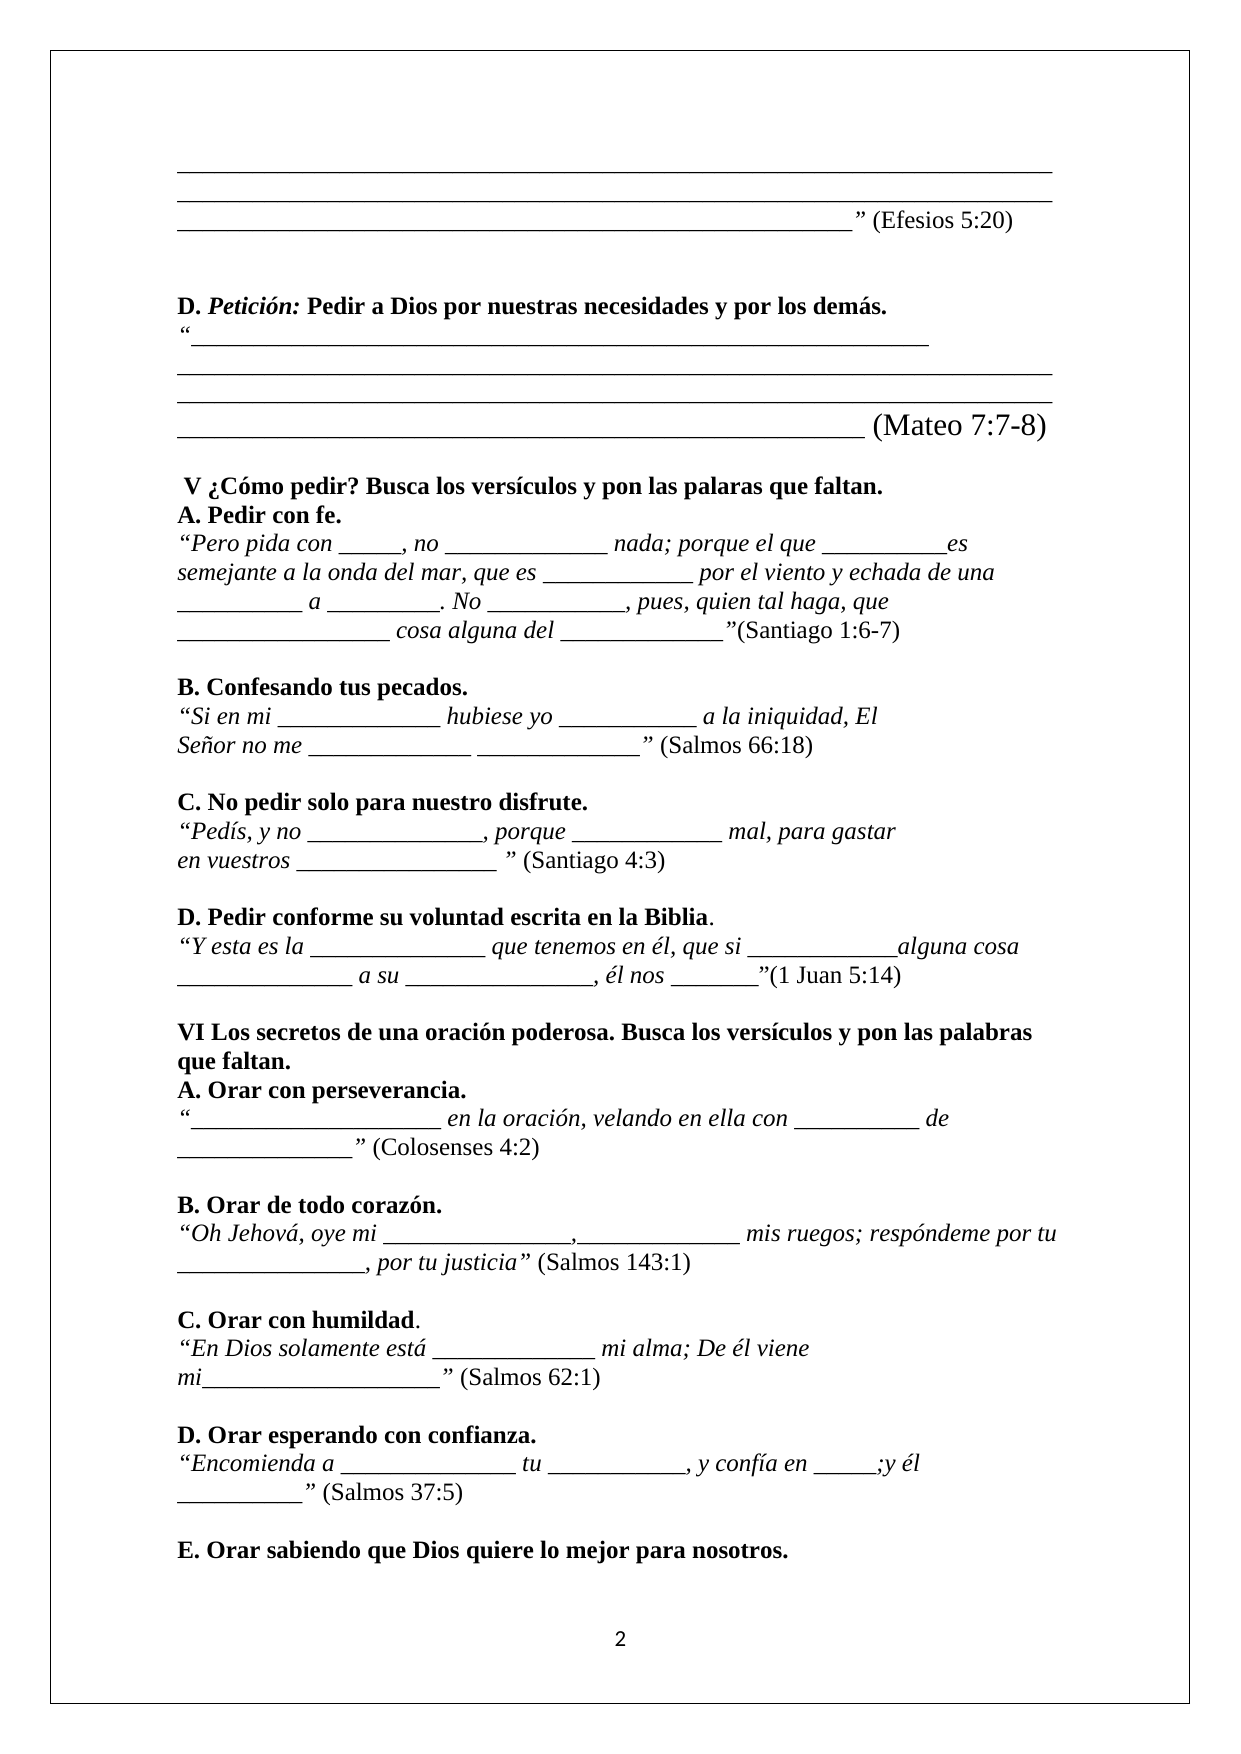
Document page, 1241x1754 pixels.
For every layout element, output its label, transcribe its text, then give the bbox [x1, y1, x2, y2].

text VI Los secretos de una oración poderosa. Busca los versículos y pon las palabras que faltan. [177, 1017, 1063, 1075]
text “Si en mi _____________ hubiese yo ___________ a la iniquidad, El [177, 701, 1063, 730]
text “Oh Jehová, oye mi _______________,_____________ mis ruegos; respóndeme por tu [177, 1218, 1063, 1247]
text __________________________________________________________________________________________________________________________________________________________________________________________________” (Efesios 5:20) [177, 147, 1063, 234]
text C. Orar con humildad. [177, 1305, 1063, 1333]
text A. Pedir con fe. [177, 500, 1063, 528]
text B. Confesando tus pecados. [177, 672, 1063, 701]
text E. Orar sabiendo que Dios quiere lo mejor para nosotros. [177, 1535, 1063, 1563]
text en vuestros ________________ ” (Santiago 4:3) [177, 845, 1063, 873]
text ______________” (Colosenses 4:2) [177, 1132, 1063, 1161]
text Señor no me _____________ _____________” (Salmos 66:18) [177, 730, 1063, 758]
text D. Petición: Pedir a Dios por nuestras necesidades y por los demás. [177, 291, 1063, 320]
text C. No pedir solo para nuestro disfrute. [177, 787, 1063, 816]
text ___________________________________________________________________________________________________________________________________________________________________________________________________ (Mateo 7:7-8) [177, 349, 1063, 442]
text “___________________________________________________________ [177, 320, 1063, 349]
text B. Orar de todo corazón. [177, 1190, 1063, 1218]
text _______________, por tu justicia” (Salmos 143:1) [177, 1247, 1063, 1276]
text “Pero pida con _____, no _____________ nada; porque el que __________es semejante a la onda del mar, que es ____________ por el viento y echada de una __________ a _________. No ___________, pues, quien tal haga, que _________________ cosa alguna del _____________”(Santiago 1:6-7) [177, 528, 1063, 643]
text “____________________ en la oración, velando en ella con __________ de [177, 1103, 1063, 1132]
text V ¿Cómo pedir? Busca los versículos y pon las palaras que faltan. [177, 471, 1063, 500]
text A. Orar con perseverancia. [177, 1075, 1063, 1103]
text D. Orar esperando con confianza. [177, 1420, 1063, 1448]
text “Pedís, y no ______________, porque ____________ mal, para gastar [177, 816, 1063, 845]
text D. Pedir conforme su voluntad escrita en la Biblia. [177, 902, 1063, 931]
text “En Dios solamente está _____________ mi alma; De él viene mi___________________” (Salmos 62:1) [177, 1333, 1063, 1391]
text “Y esta es la ______________ que tenemos en él, que si ____________alguna cosa ______________ a su _______________, él nos _______”(1 Juan 5:14) [177, 931, 1063, 988]
text “Encomienda a ______________ tu ___________, y confía en _____;y él __________” (Salmos 37:5) [177, 1448, 1063, 1506]
